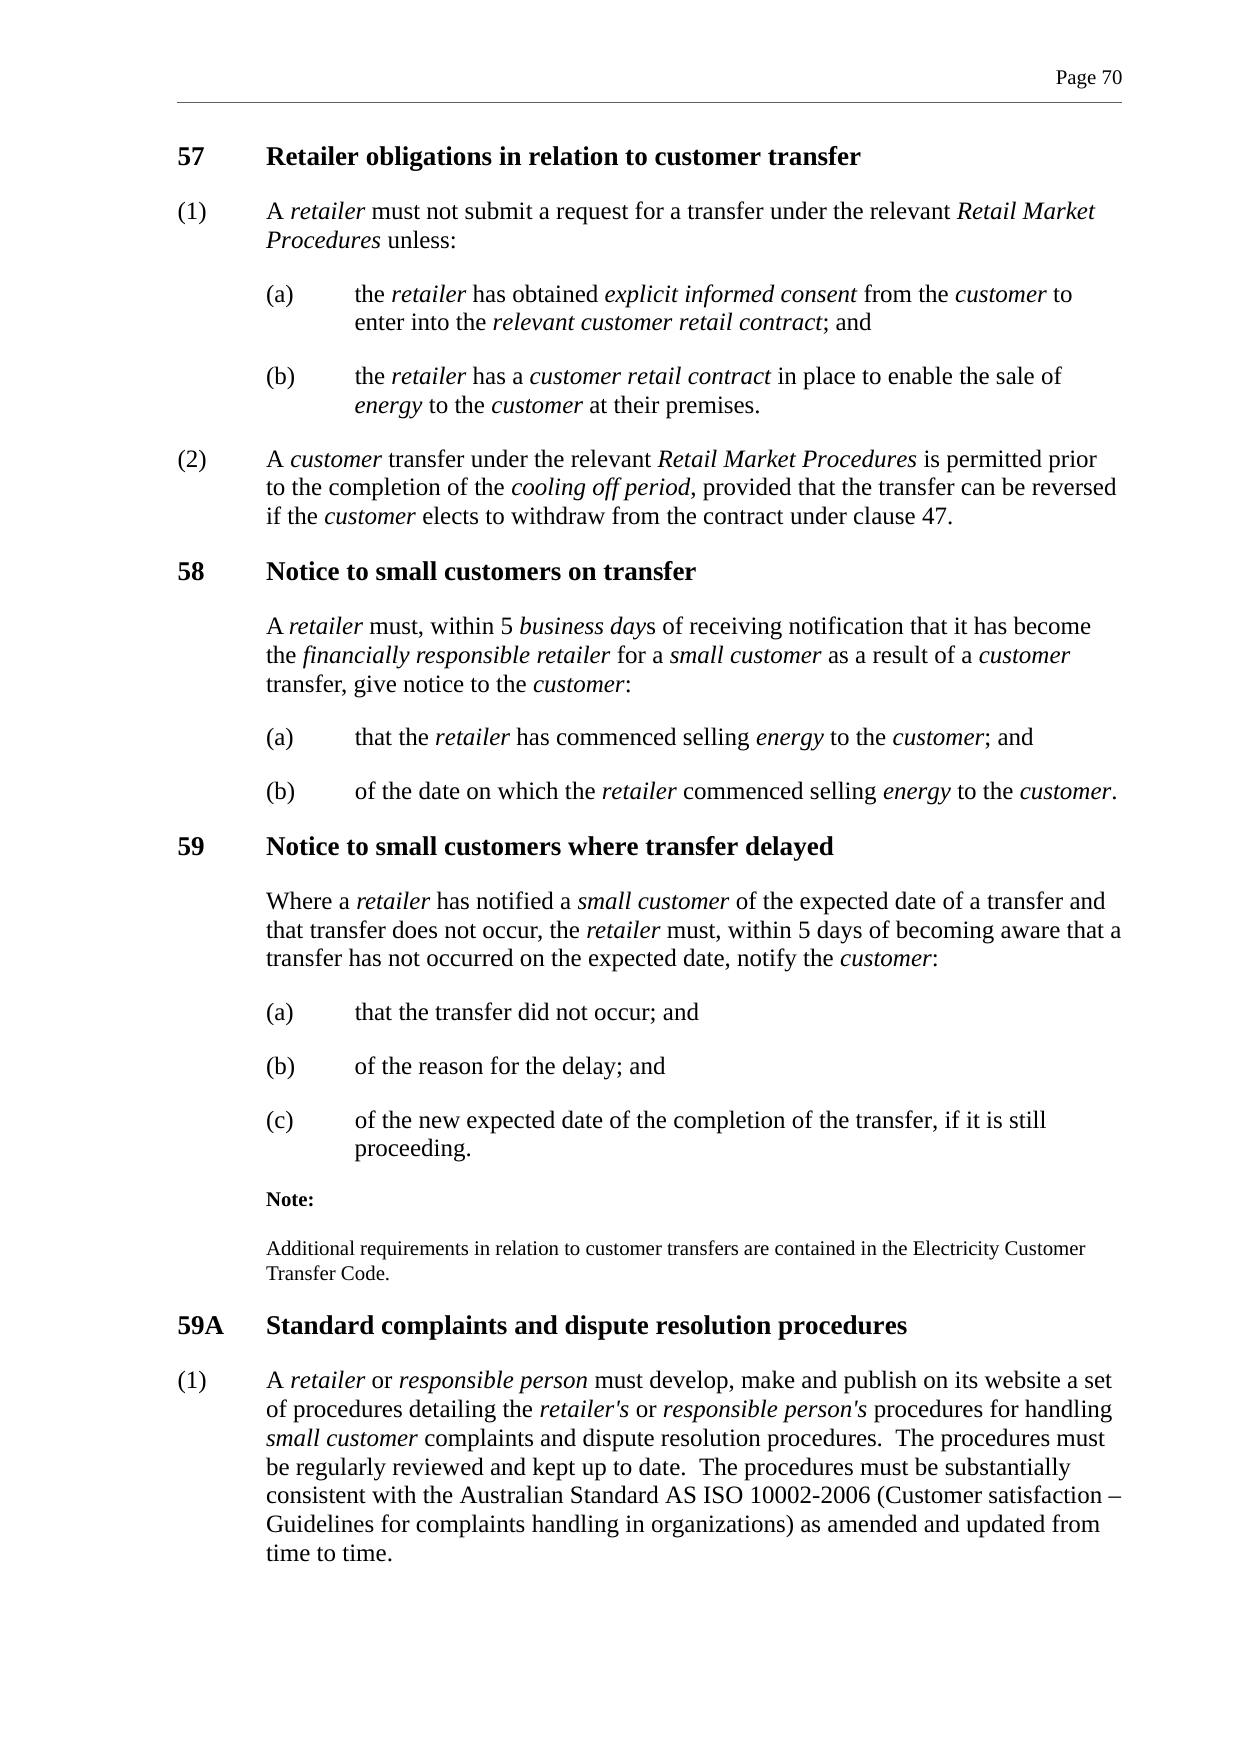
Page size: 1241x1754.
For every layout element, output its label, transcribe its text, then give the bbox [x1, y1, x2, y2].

text Where a retailer has notified a small customer of the expected date of a transfer and that transfer does not occur, the retailer must, within 5 days of becoming aware that a transfer has not occurred on the expected date, notify the customer: [266, 886, 1122, 972]
text of the reason for the delay; and [266, 1051, 1122, 1080]
text Notice to small customers on transfer [177, 555, 1122, 586]
text A customer transfer under the relevant Retail Market Procedures is permitted prior to the completion of the cooling off period, provided that the transfer can be reversed if the customer elects to withdraw from the contract under clause 47. [177, 444, 1122, 530]
text the retailer has a customer retail contract in place to enable the sale of energy to the customer at their premises. [266, 361, 1122, 419]
text A retailer must, within 5 business days of receiving notification that it has become the financially responsible retailer for a small customer as a result of a customer transfer, give notice to the customer: [266, 611, 1122, 697]
text the retailer has obtained explicit informed consent from the customer to enter into the relevant customer retail contract; and [266, 279, 1122, 336]
text A retailer must not submit a request for a transfer under the relevant Retail Market Procedures unless: [177, 196, 1122, 254]
text Note: [266, 1187, 1122, 1211]
text that the transfer did not occur; and [266, 997, 1122, 1026]
list 59A Standard complaints and dispute resolution procedures [177, 1309, 1122, 1341]
text of the new expected date of the completion of the transfer, if it is still proceeding. [266, 1105, 1122, 1162]
text of the date on which the retailer commenced selling energy to the customer. [266, 776, 1122, 805]
text Retailer obligations in relation to customer transfer [177, 140, 1122, 171]
text that the retailer has commenced selling energy to the customer; and [266, 722, 1122, 751]
list A retailer or responsible person must develop, make and publish on its website a set of procedures detailing the retailer's or responsible person's procedures for handling small customer complaints and dispute resolution procedures. The procedures must be regularly reviewed and kept up to date. The procedures must be substantially consistent with the Australian Standard AS ISO 10002-2006 (Customer satisfaction – Guidelines for complaints handling in organizations) as amended and updated from time to time. [177, 1366, 1122, 1567]
text Notice to small customers where transfer delayed [177, 830, 1122, 861]
text Additional requirements in relation to customer transfers are contained in the Electricity Customer Transfer Code. [266, 1236, 1122, 1284]
